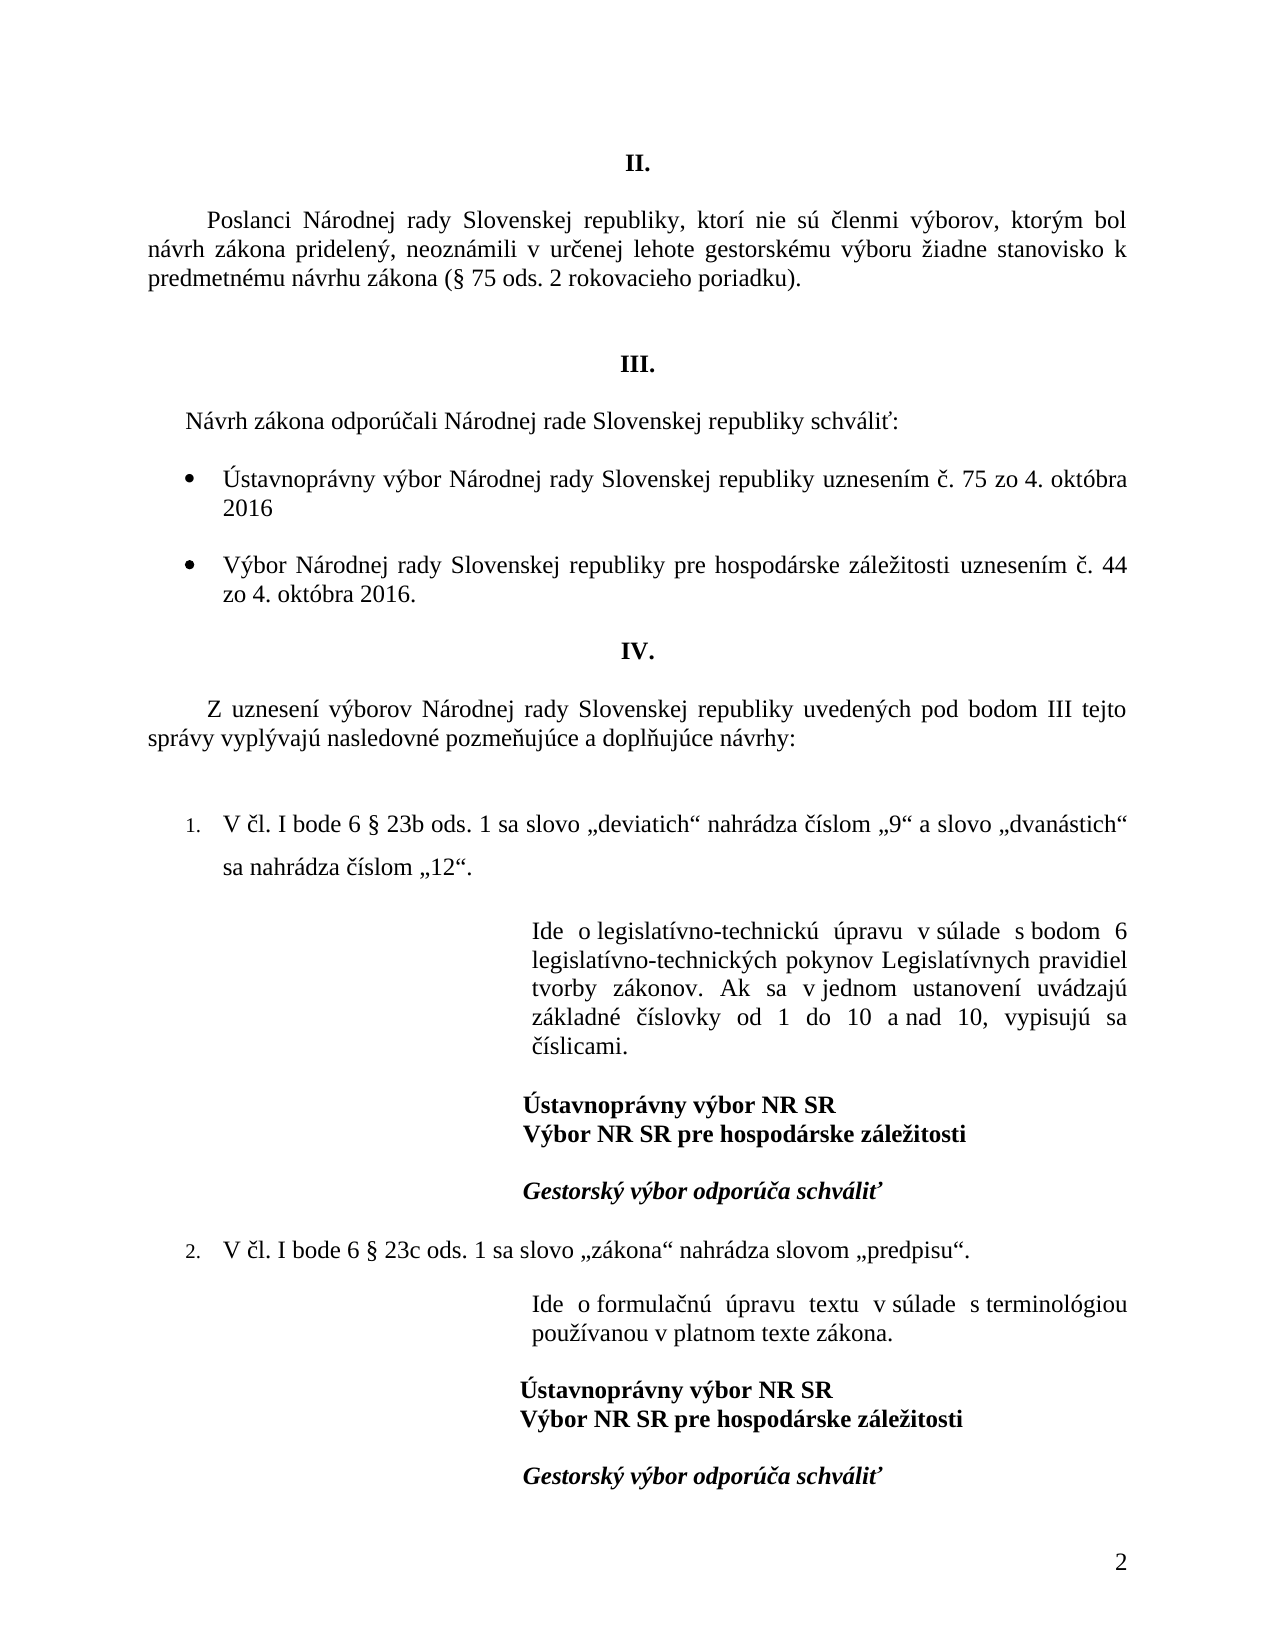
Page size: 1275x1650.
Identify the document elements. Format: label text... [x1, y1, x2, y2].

list Ústavnoprávny výbor Národnej rady Slovenskej republiky uznesením č. 75 zo 4. októbra 2016 [185, 464, 1127, 521]
list Výbor Národnej rady Slovenskej republiky pre hospodárske záležitosti uznesením č. 44 zo 4. októbra 2016. [185, 550, 1127, 608]
text Ide o formulačnú úpravu textu v súlade s terminológiou používanou v platnom texte zákona. [532, 1289, 1127, 1346]
list V čl. I bode 6 § 23c ods. 1 sa slovo „zákona“ nahrádza slovom „predpisu“. [185, 1235, 1127, 1264]
text Poslanci Národnej rady Slovenskej republiky, ktorí nie sú členmi výborov, ktorým bol návrh zákona pridelený, neoznámili v určenej lehote gestorskému výboru žiadne stanovisko k predmetnému návrhu zákona (§ 75 ods. 2 rokovacieho poriadku). [148, 205, 1127, 291]
list V čl. I bode 6 § 23b ods. 1 sa slovo „deviatich“ nahrádza číslom „9“ a slovo „dvanástich“ sa nahrádza číslom „12“. [185, 809, 1127, 881]
text Ústavnoprávny výbor NR SR [444, 1375, 1127, 1404]
text Ide o legislatívno-technickú úpravu v súlade s bodom 6 legislatívno-technických pokynov Legislatívnych pravidiel tvorby zákonov. Ak sa v jednom ustanovení uvádzajú základné číslovky od 1 do 10 a nad 10, vypisujú sa číslicami. [532, 916, 1127, 1060]
text Návrh zákona odporúčali Národnej rade Slovenskej republiky schváliť: [148, 406, 1127, 435]
text III. [148, 349, 1127, 378]
text Gestorský výbor odporúča schváliť [448, 1176, 1127, 1205]
text Ústavnoprávny výbor NR SR [448, 1090, 1127, 1119]
text II. [148, 148, 1127, 176]
text Výbor NR SR pre hospodárske záležitosti [444, 1404, 1127, 1433]
text Výbor NR SR pre hospodárske záležitosti [448, 1119, 1127, 1147]
text IV. [148, 636, 1127, 665]
text Gestorský výbor odporúča schváliť [448, 1461, 1127, 1490]
text Z uznesení výborov Národnej rady Slovenskej republiky uvedených pod bodom III tejto správy vyplývajú nasledovné pozmeňujúce a doplňujúce návrhy: [148, 694, 1127, 751]
